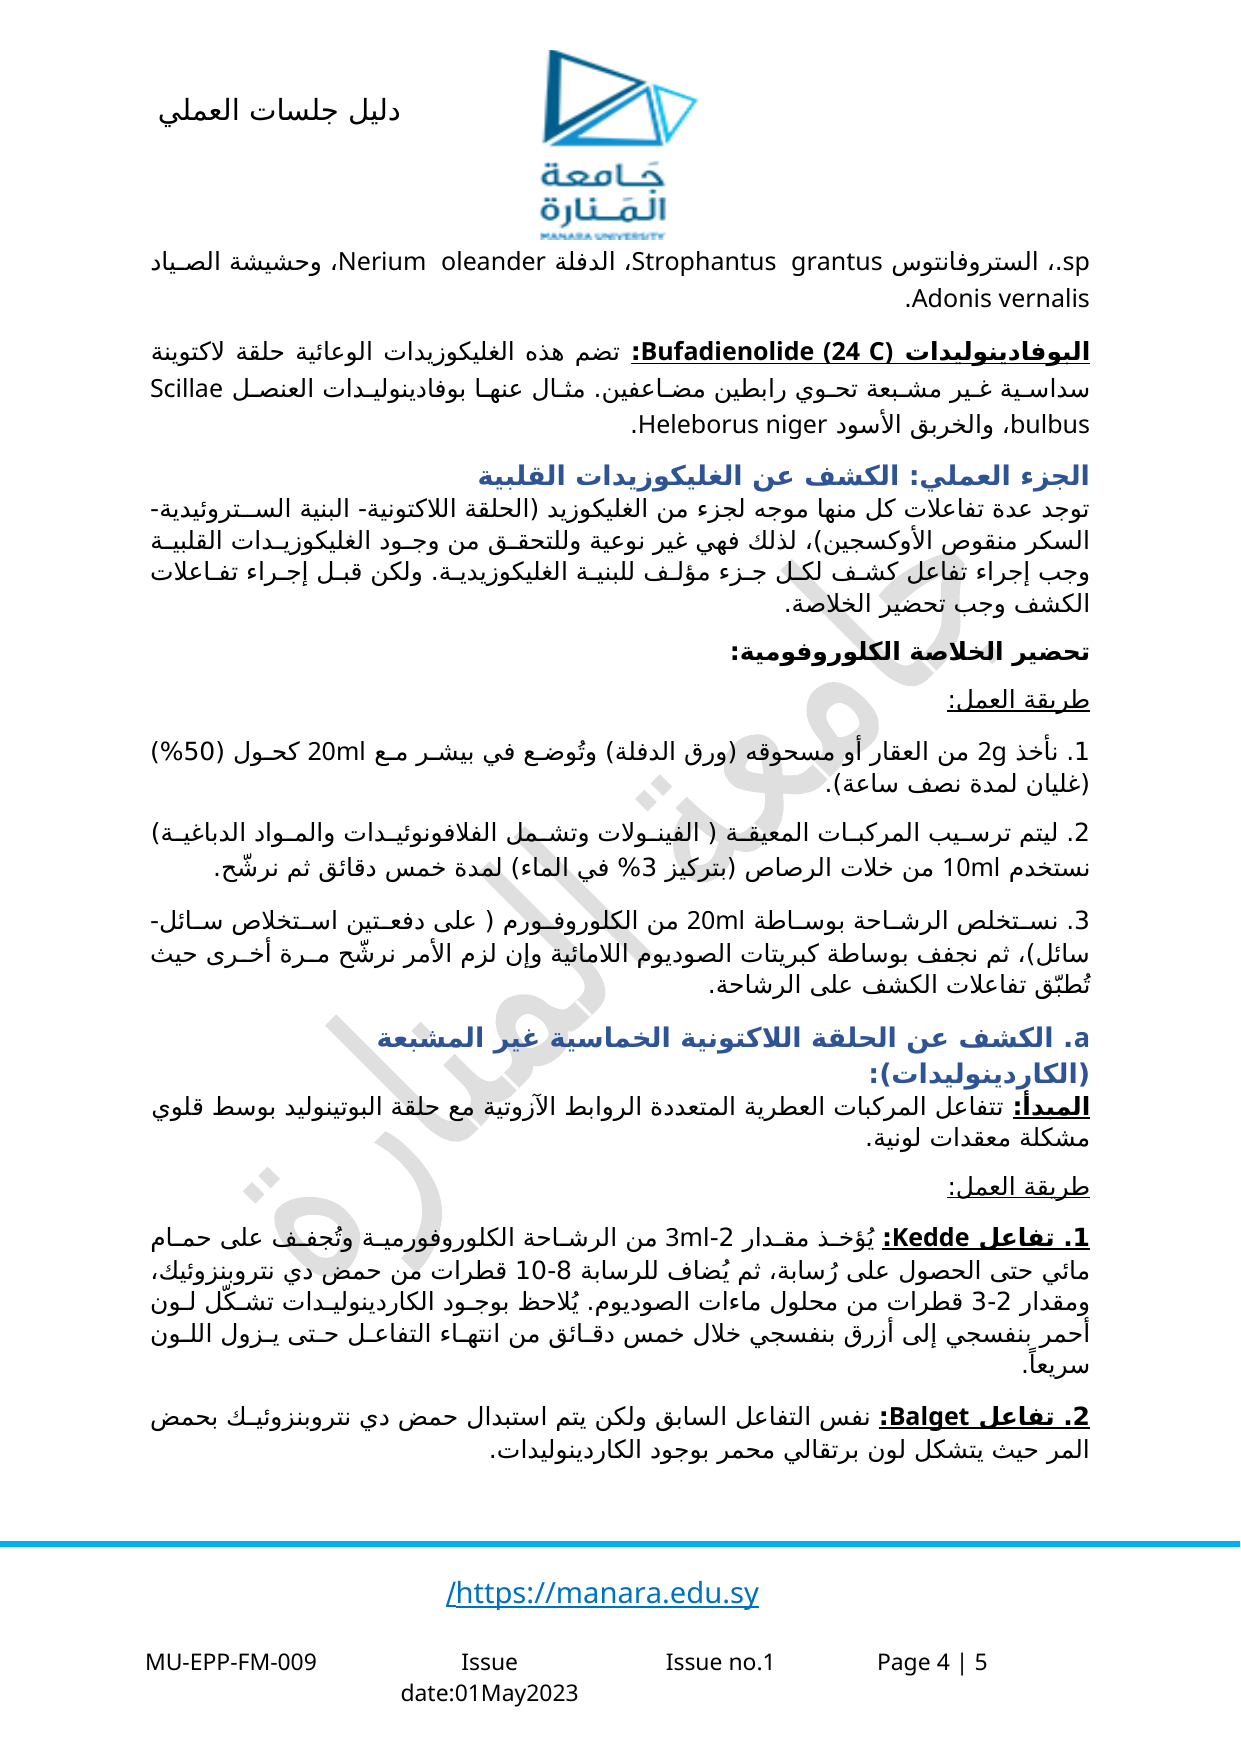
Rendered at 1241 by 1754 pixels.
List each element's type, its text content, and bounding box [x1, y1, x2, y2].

text 2. تفاعل Balget: نفس التفاعل السابق ولكن يتم استبدال حمض دي نتروبنزوئيك بحمض المر حيث يتشكل لون برتقالي محمر بوجود الكاردينوليدات. [150, 1399, 1090, 1464]
text المبدأ: تتفاعل المركبات العطرية المتعددة الروابط الآزوتية مع حلقة البوتينوليد بوسط قلوي مشكلة معقدات لونية. [150, 1092, 1090, 1153]
text طريقة العمل: [150, 685, 1090, 714]
subtitle a. الكشف عن الحلقة اللاكتونية الخماسية غير المشبعة (الكاردينوليدات): [150, 1019, 1090, 1089]
text طريقة العمل: [150, 1172, 1090, 1201]
text 1. نأخذ 2g من العقار أو مسحوقه (ورق الدفلة) وتُوضع في بيشر مع 20ml كحول (50%) (غليان لمدة نصف ساعة). [150, 733, 1090, 799]
text 3. نستخلص الرشاحة بوساطة 20ml من الكلوروفورم ( على دفعتين استخلاص سائل- سائل)، ثم نجفف بوساطة كبريتات الصوديوم اللامائية وإن لزم الأمر نرشّح مرة أخرى حيث تُطبّق تفاعلات الكشف على الرشاحة. [150, 903, 1090, 1000]
text 1. تفاعل Kedde: يُؤخذ مقدار 2-3ml من الرشاحة الكلوروفورمية وتُجفف على حمام مائي حتى الحصول على رُسابة، ثم يُضاف للرسابة 8-10 قطرات من حمض دي نتروبنزوئيك، ومقدار 2-3 قطرات من محلول ماءات الصوديوم. يُلاحظ بوجود الكاردينوليدات تشكّل لون أحمر بنفسجي إلى أزرق بنفسجي خلال خمس دقائق من انتهاء التفاعل حتى يزول اللون سريعاً. [150, 1220, 1090, 1380]
text 2. ليتم ترسيب المركبات المعيقة ( الفينولات وتشمل الفلافونوئيدات والمواد الدباغية) نستخدم 10ml من خلات الرصاص (بتركيز 3% في الماء) لمدة خمس دقائق ثم نرشّح. [150, 818, 1090, 883]
text تحضير الخلاصة الكلوروفومية: [150, 637, 1090, 666]
subtitle الجزء العملي: الكشف عن الغليكوزيدات القلبية [150, 461, 1090, 492]
picture [536, 50, 704, 240]
text توجد عدة تفاعلات كل منها موجه لجزء من الغليكوزيد (الحلقة اللاكتونية- البنية الستروئيدية- السكر منقوص الأوكسجين)، لذلك فهي غير نوعية وللتحقق من وجود الغليكوزيدات القلبية وجب إجراء تفاعل كشف لكل جزء مؤلف للبنية الغليكوزيدية. ولكن قبل إجراء تفاعلات الكشف وجب تحضير الخلاصة. [150, 494, 1090, 618]
text البوفادينوليدات Bufadienolide (24 C): تضم هذه الغليكوزيدات الوعائية حلقة لاكتوينة سداسية غير مشبعة تحوي رابطين مضاعفين. مثال عنها بوفادينوليدات العنصل Scillae bulbus، والخربق الأسود Heleborus niger. [150, 334, 1090, 441]
